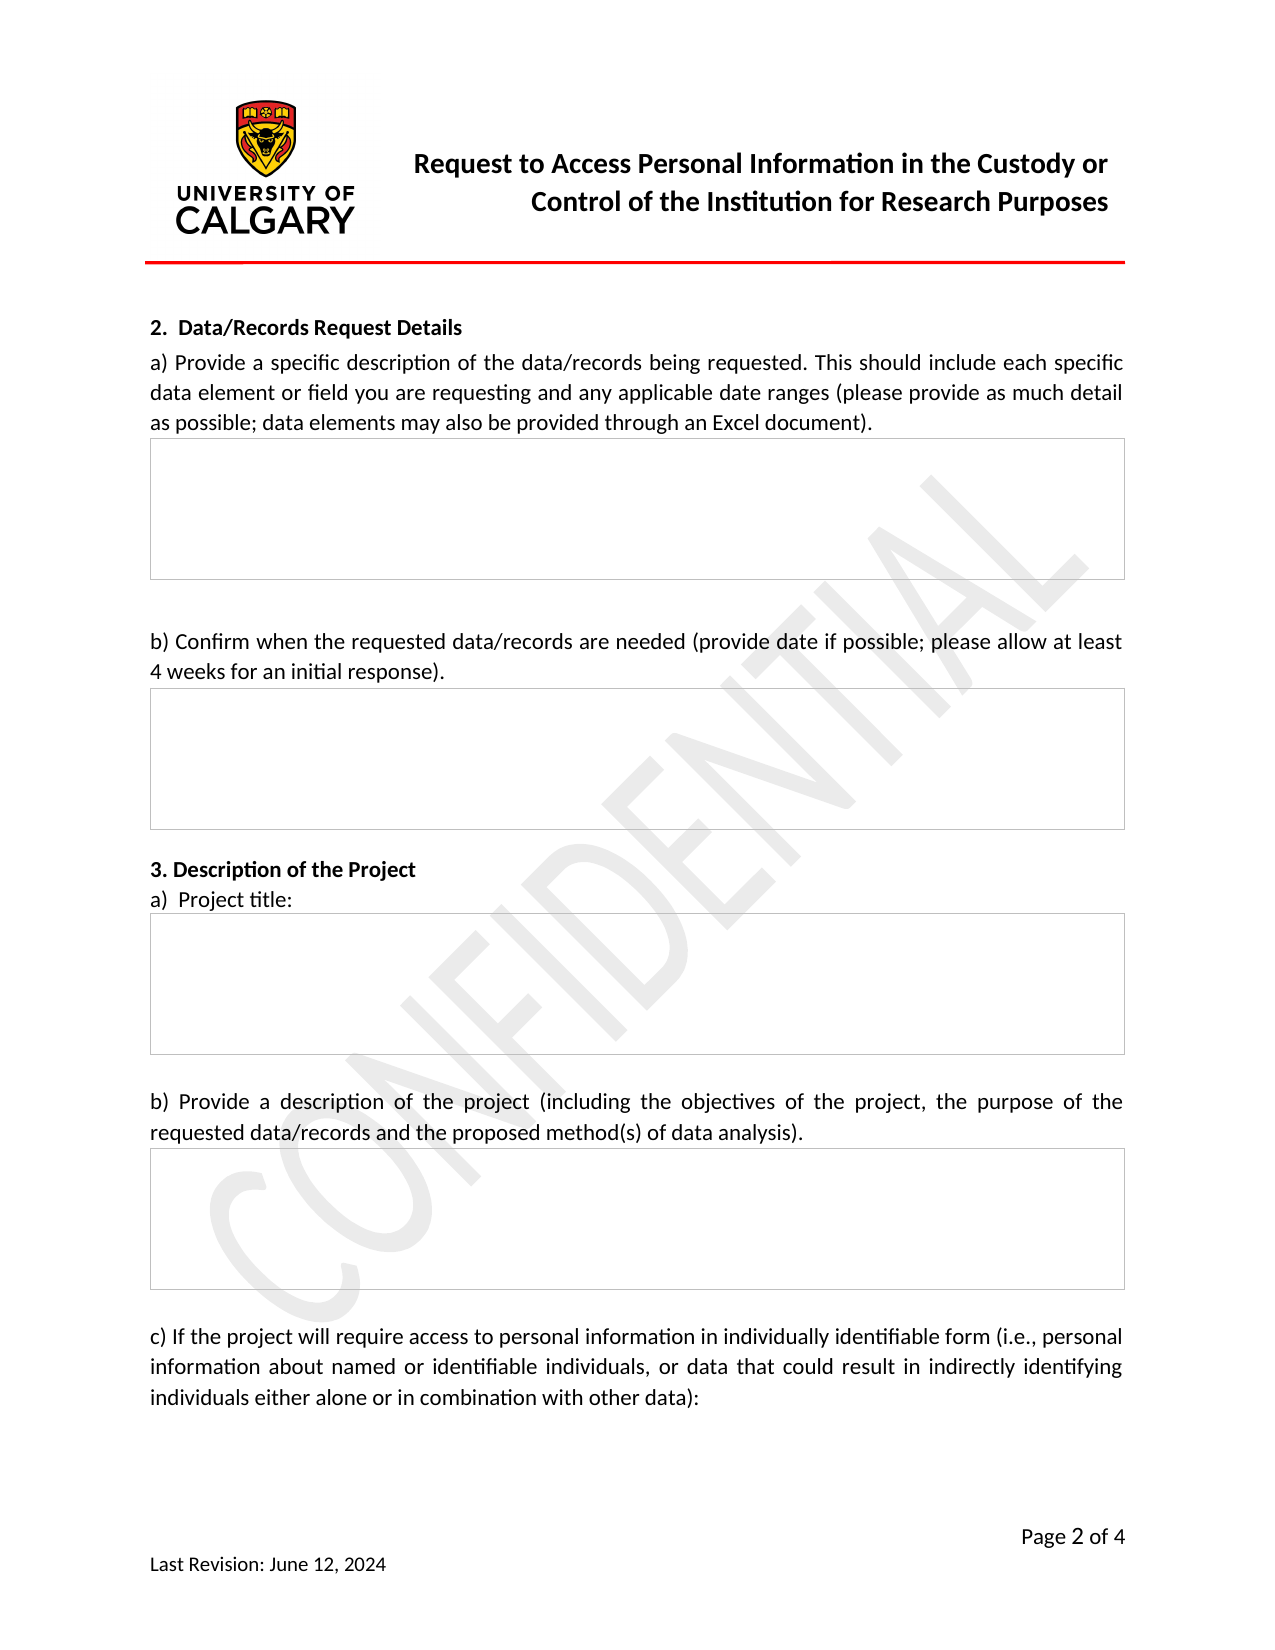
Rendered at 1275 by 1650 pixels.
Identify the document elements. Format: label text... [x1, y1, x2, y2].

subtitle b) Provide a description of the project (including the objectives of the project, the purpose of the requested data/records and the proposed method(s) of data analysis). [150, 1087, 1125, 1146]
subtitle 2. Data/Records Request Details [150, 313, 1125, 341]
subtitle a) Provide a specific description of the data/records being requested. This should include each specific data element or field you are requesting and any applicable date ranges (please provide as much detail as possible; data elements may also be provided through an Excel document). [150, 348, 1125, 436]
picture [150, 73, 381, 261]
subtitle c) If the project will require access to personal information in individually identifiable form (i.e., personal information about named or identifiable individuals, or data that could result in indirectly identifying individuals either alone or in combination with other data): [150, 1322, 1125, 1411]
table_header [151, 689, 1124, 829]
table_header [151, 1149, 1124, 1289]
subtitle b) Confirm when the requested data/records are needed (provide date if possible; please allow at least 4 weeks for an initial response). [150, 627, 1125, 686]
subtitle 3. Description of the Project [150, 855, 1125, 883]
subtitle a) Project title: [150, 885, 1125, 913]
table_header [151, 914, 1124, 1054]
table_header [151, 439, 1124, 579]
